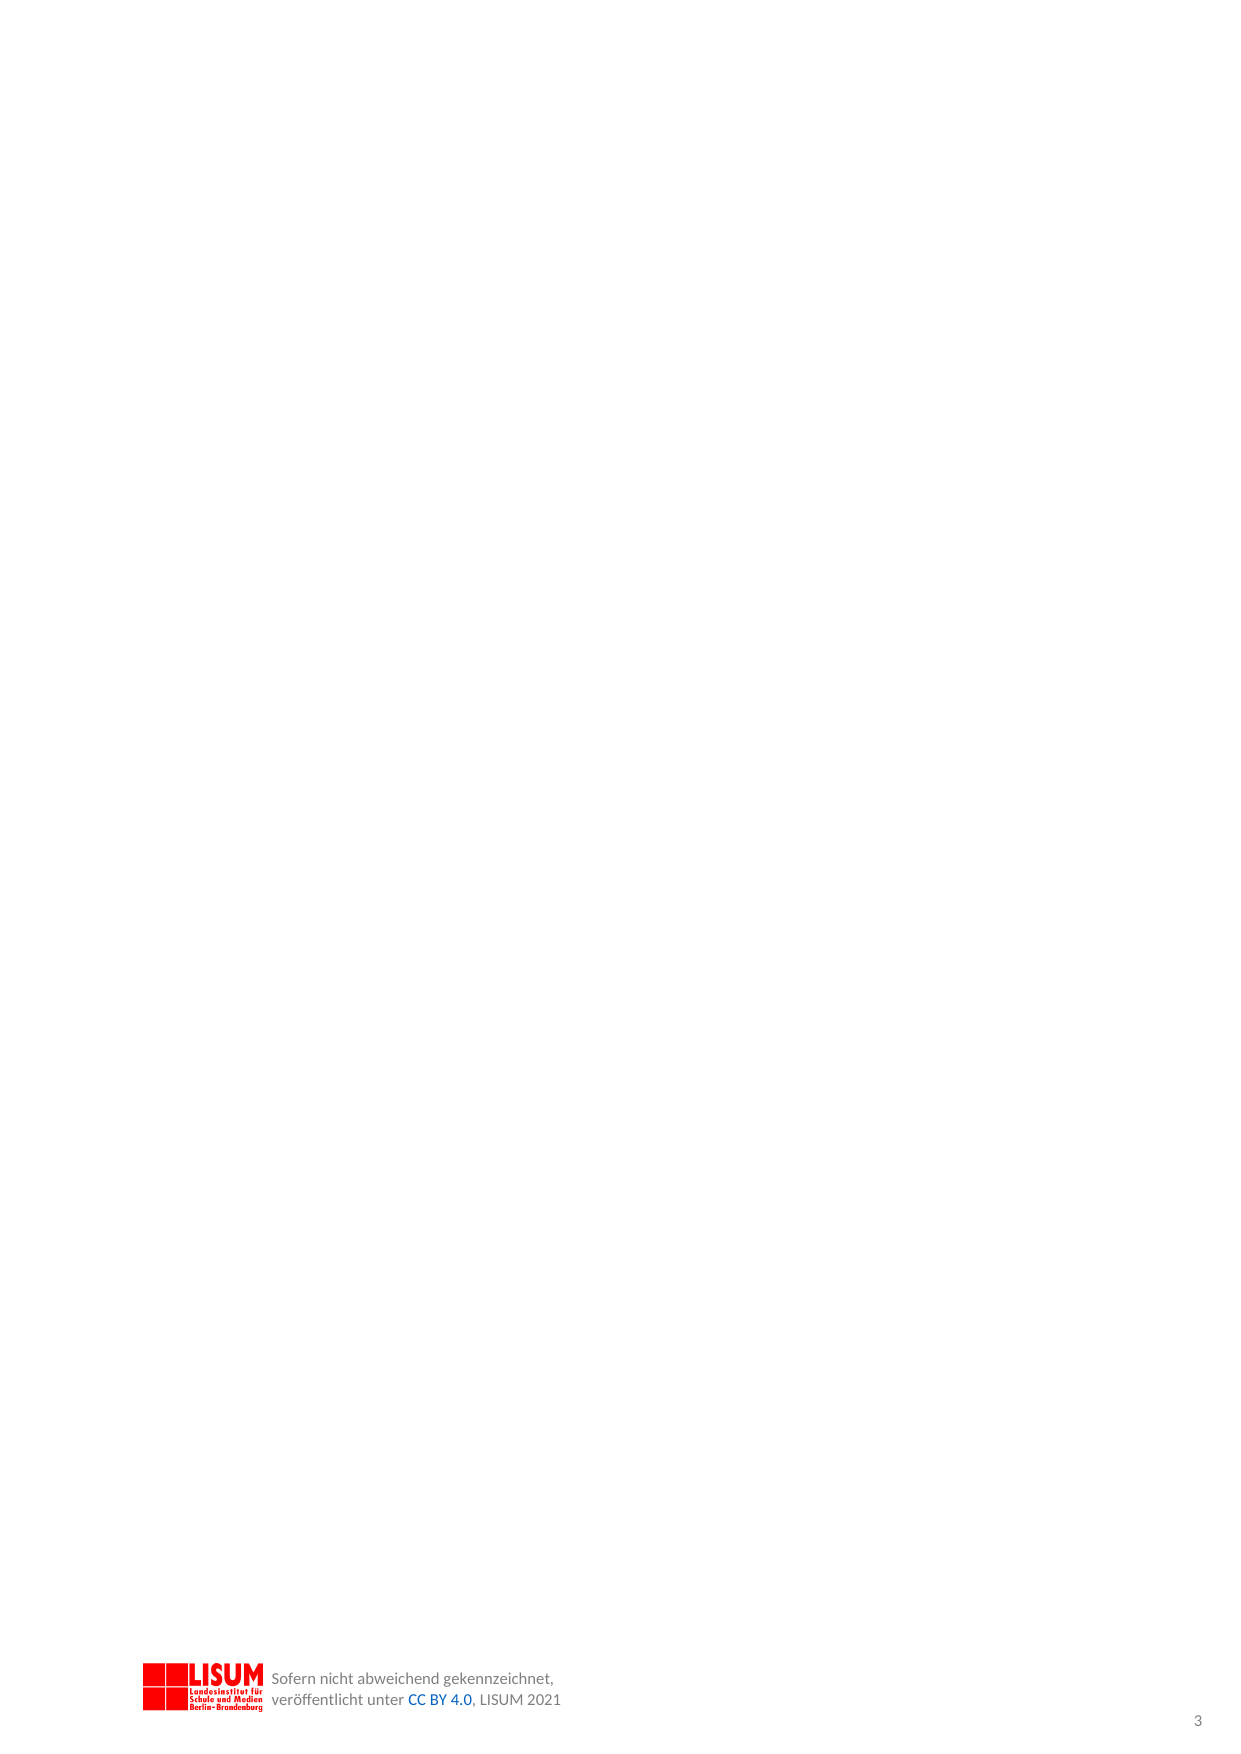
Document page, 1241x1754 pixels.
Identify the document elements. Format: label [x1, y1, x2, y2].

picture [143, 1663, 263, 1712]
